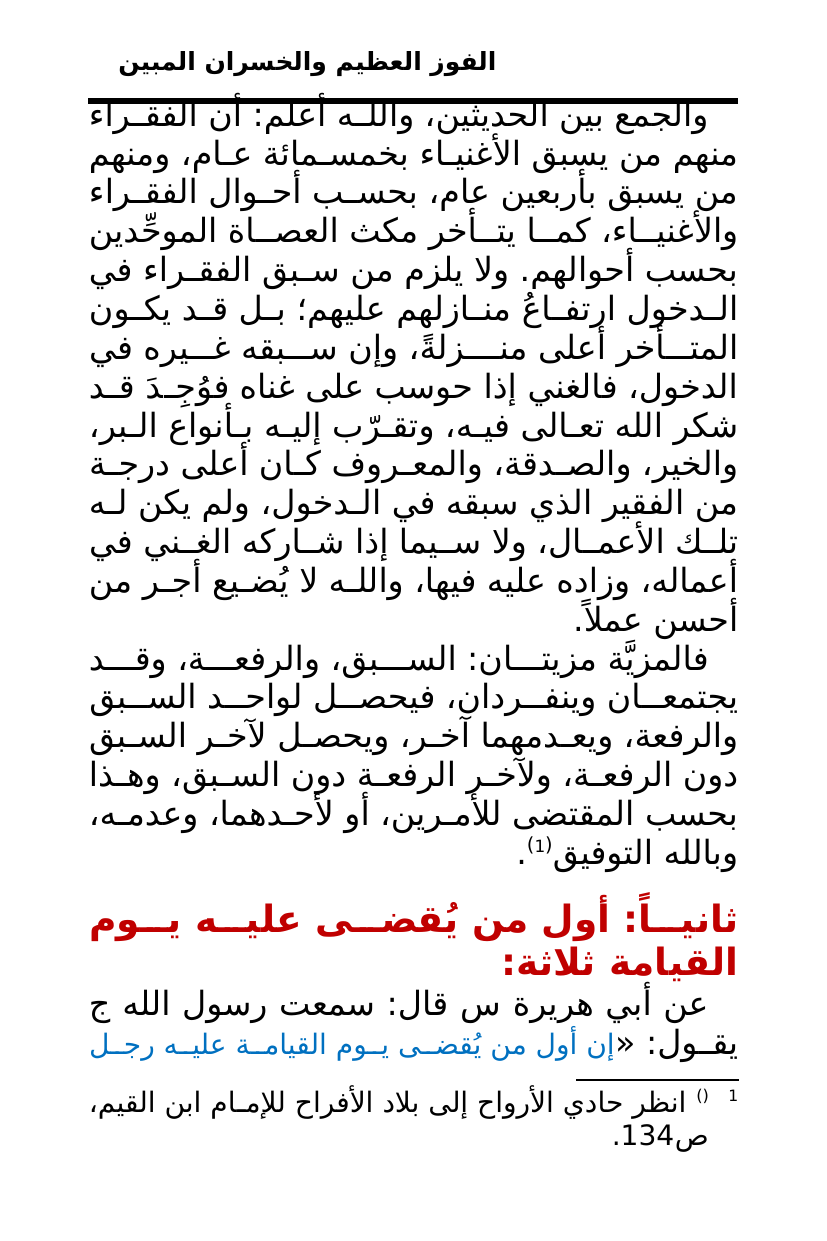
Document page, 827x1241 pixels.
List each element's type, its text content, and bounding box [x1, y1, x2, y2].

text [89, 984, 738, 1062]
text والجمع بين الحديثين، والله أعلم: أن الفقراء منهم من يسبق الأغنياء بخمسمائة عام، ومنهم من يسبق بأربعين عام، بحسب أحوال الفقراء والأغنياء، كما يتأخر مكث العصاة الموحِّدين بحسب أحوالهم. ولا يلزم من سبق الفقراء في الدخول ارتفاعُ منازلهم عليهم؛ بل قد يكون المتأخر أعلى منـزلةً، وإن سبقه غيره في الدخول، فالغني إذا حوسب على غناه فوُجِدَ قد شكر الله تعالى فيه، وتقرّب إليه بأنواع البر، والخير، والصدقة، والمعروف كان أعلى درجة من الفقير الذي سبقه في الدخول، ولم يكن له تلك الأعمال، ولا سيما إذا شاركه الغني في أعماله، وزاده عليه فيها، والله لا يُضيع أجر من أحسن عملاً. [89, 95, 738, 639]
text فالمزيَّة مزيتان: السبق، والرفعة، وقد يجتمعان وينفردان، فيحصل لواحد السبق والرفعة، ويعدمهما آخر، ويحصل لآخر السبق دون الرفعة، ولآخر الرفعة دون السبق، وهذا بحسب المقتضى للأمرين، أو لأحدهما، وعدمه، وبالله التوفيق(). [89, 639, 738, 872]
text ثانياً: أول من يُقضى عليه يوم القيامة ثلاثة: [89, 897, 738, 984]
